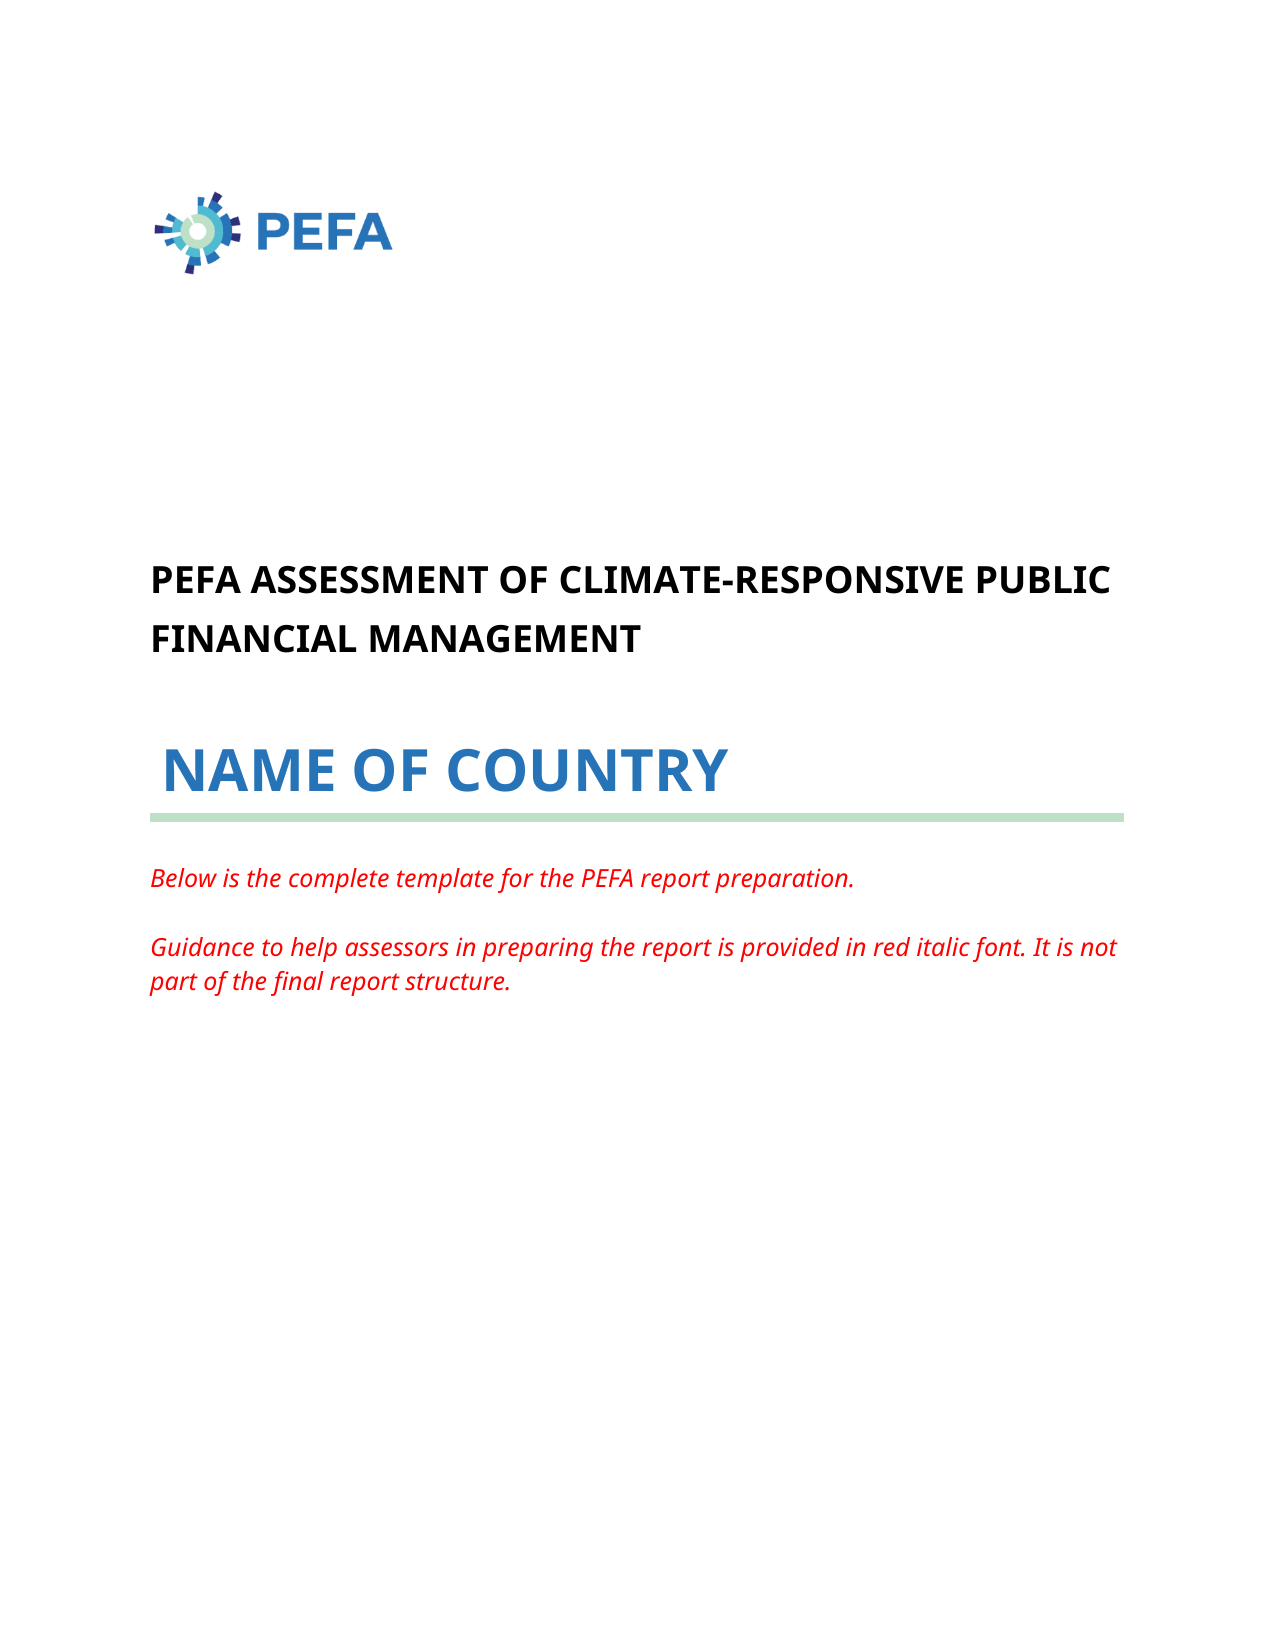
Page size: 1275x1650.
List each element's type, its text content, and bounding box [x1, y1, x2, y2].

picture [150, 189, 397, 276]
text Below is the complete template for the PEFA report preparation. [150, 861, 1125, 895]
table_header NAME OF COUNTRY [150, 729, 1124, 813]
text Guidance to help assessors in preparing the report is provided in red italic font. It is not part of the final report structure. [150, 929, 1125, 997]
text PEFA ASSESSMENT OF CLIMATE-RESPONSIVE PUBLIC FINANCIAL MANAGEMENT [150, 553, 1125, 663]
